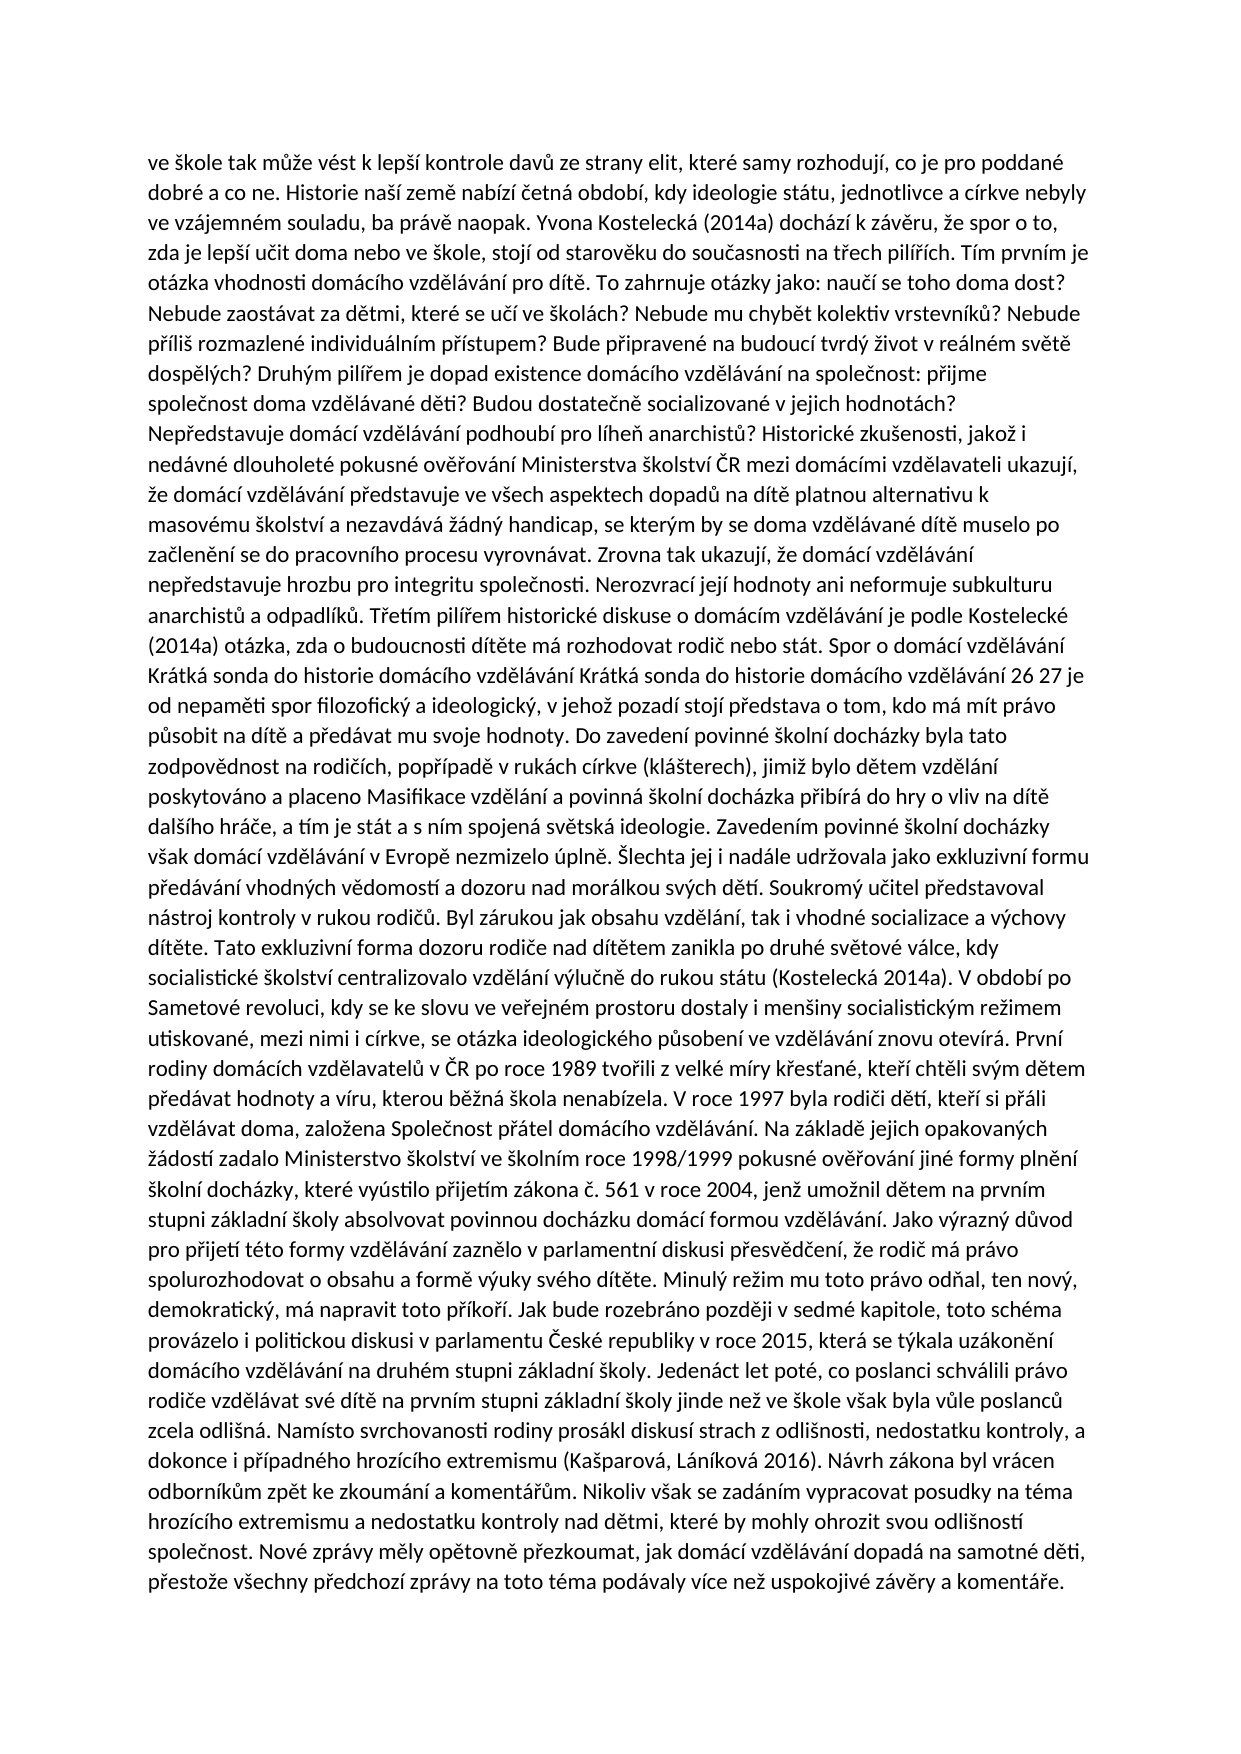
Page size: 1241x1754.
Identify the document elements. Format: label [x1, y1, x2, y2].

text [148, 148, 1093, 1595]
